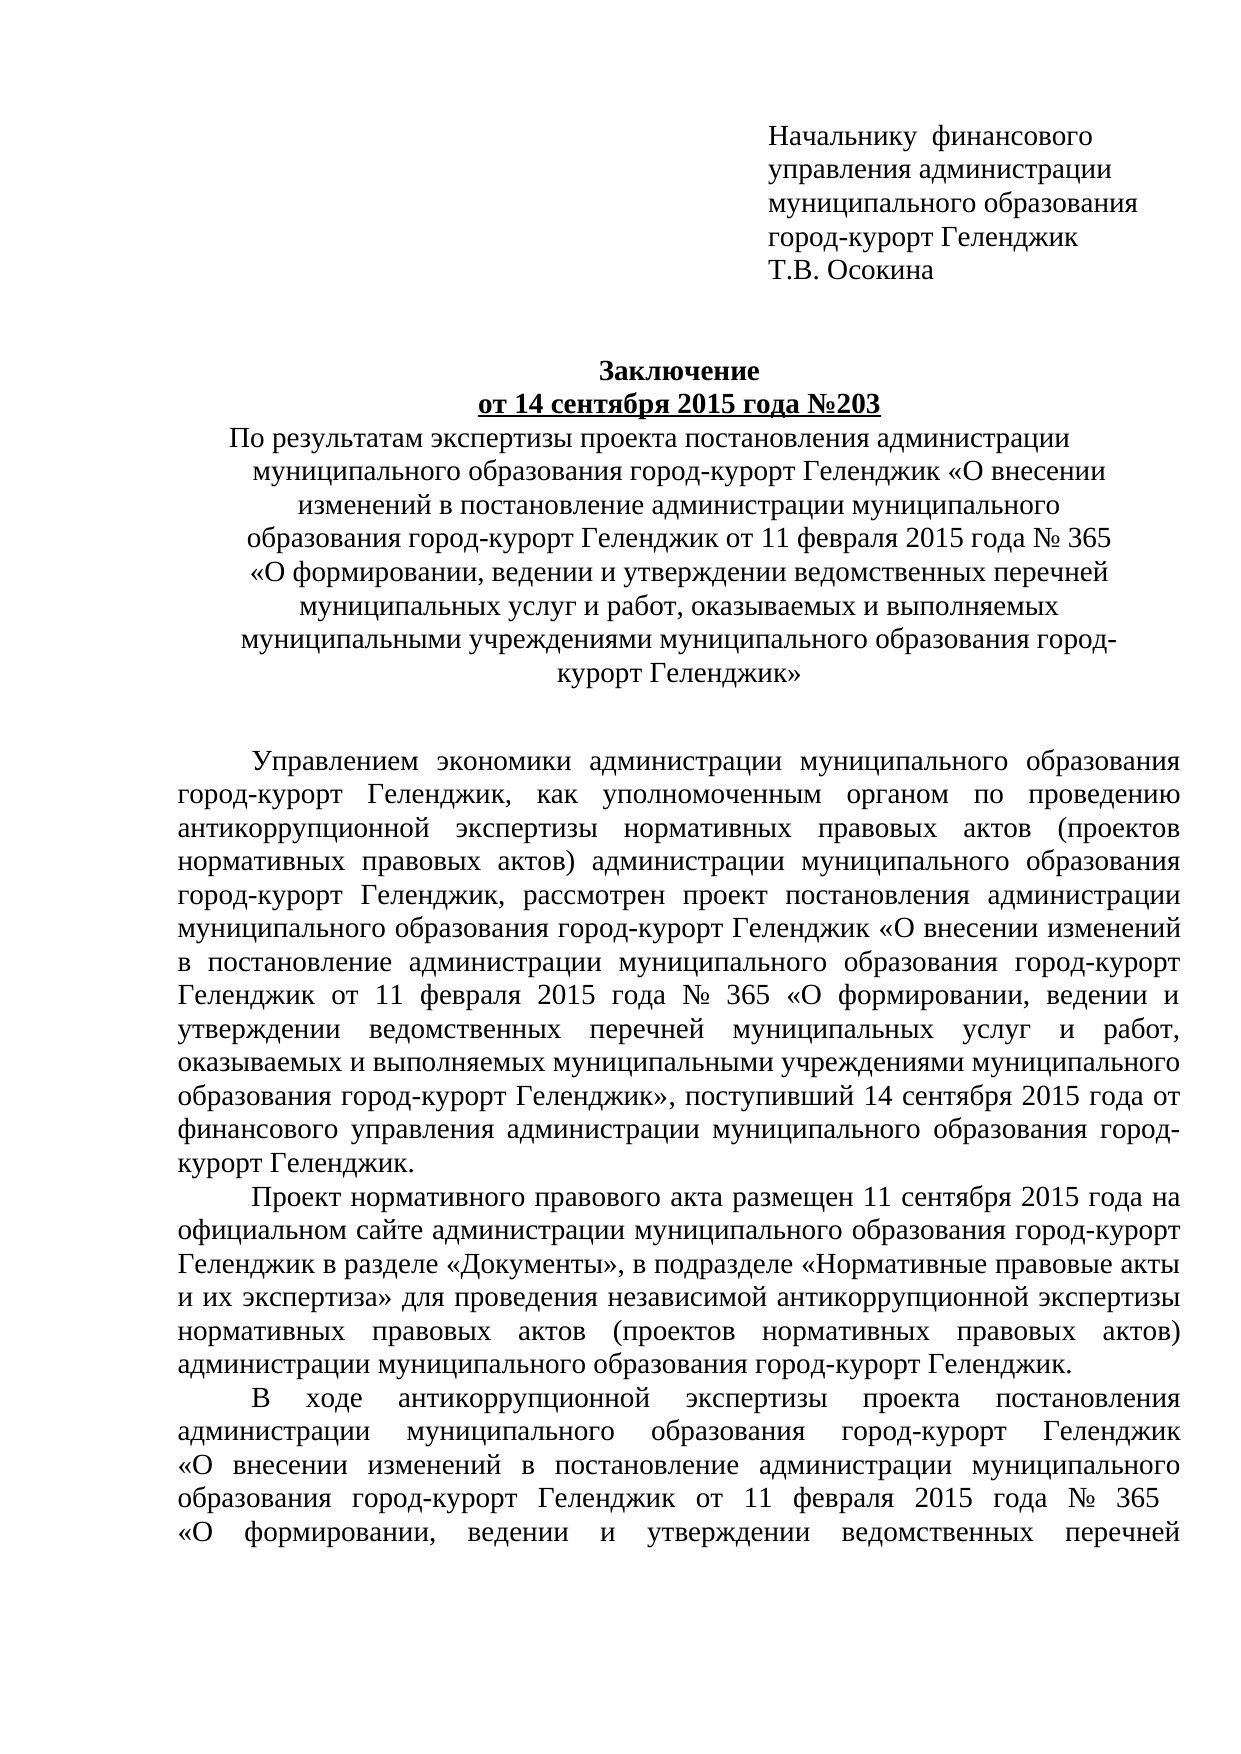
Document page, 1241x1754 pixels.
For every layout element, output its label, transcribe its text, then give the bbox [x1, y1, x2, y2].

text Начальнику финансового управления администрации муниципального образования город-курорт Геленджик [768, 118, 1181, 252]
text Управлением экономики администрации муниципального образования город-курорт Геленджик, как уполномоченным органом по проведению антикоррупционной экспертизы нормативных правовых актов (проектов нормативных правовых актов) администрации муниципального образования город-курорт Геленджик, рассмотрен проект постановления администрации муниципального образования город-курорт Геленджик «О внесении изменений в постановление администрации муниципального образования город-курорт Геленджик от 11 февраля 2015 года № 365 «О формировании, ведении и утверждении ведомственных перечней муниципальных услуг и работ, оказываемых и выполняемых муниципальными учреждениями муниципального образования город-курорт Геленджик», поступивший 14 сентября 2015 года от финансового управления администрации муниципального образования город-курорт Геленджик. [177, 743, 1181, 1179]
text Проект нормативного правового акта размещен 11 сентября 2015 года на официальном сайте администрации муниципального образования город-курорт Геленджик в разделе «Документы», в подразделе «Нормативные правовые акты и их экспертиза» для проведения независимой антикоррупционной экспертизы нормативных правовых актов (проектов нормативных правовых актов) администрации муниципального образования город-курорт Геленджик. [177, 1179, 1181, 1380]
text от 14 сентября 2015 года №203 [177, 386, 1181, 420]
text Т.В. Осокина [768, 252, 1181, 286]
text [177, 1380, 1181, 1548]
text Заключение [177, 353, 1181, 386]
text По результатам экспертизы проекта постановления администрации муниципального образования город-курорт Геленджик «О внесении изменений в постановление администрации муниципального образования город-курорт Геленджик от 11 февраля 2015 года № 365 «О формировании, ведении и утверждении ведомственных перечней муниципальных услуг и работ, оказываемых и выполняемых муниципальными учреждениями муниципального образования город-курорт Геленджик» [177, 420, 1122, 688]
